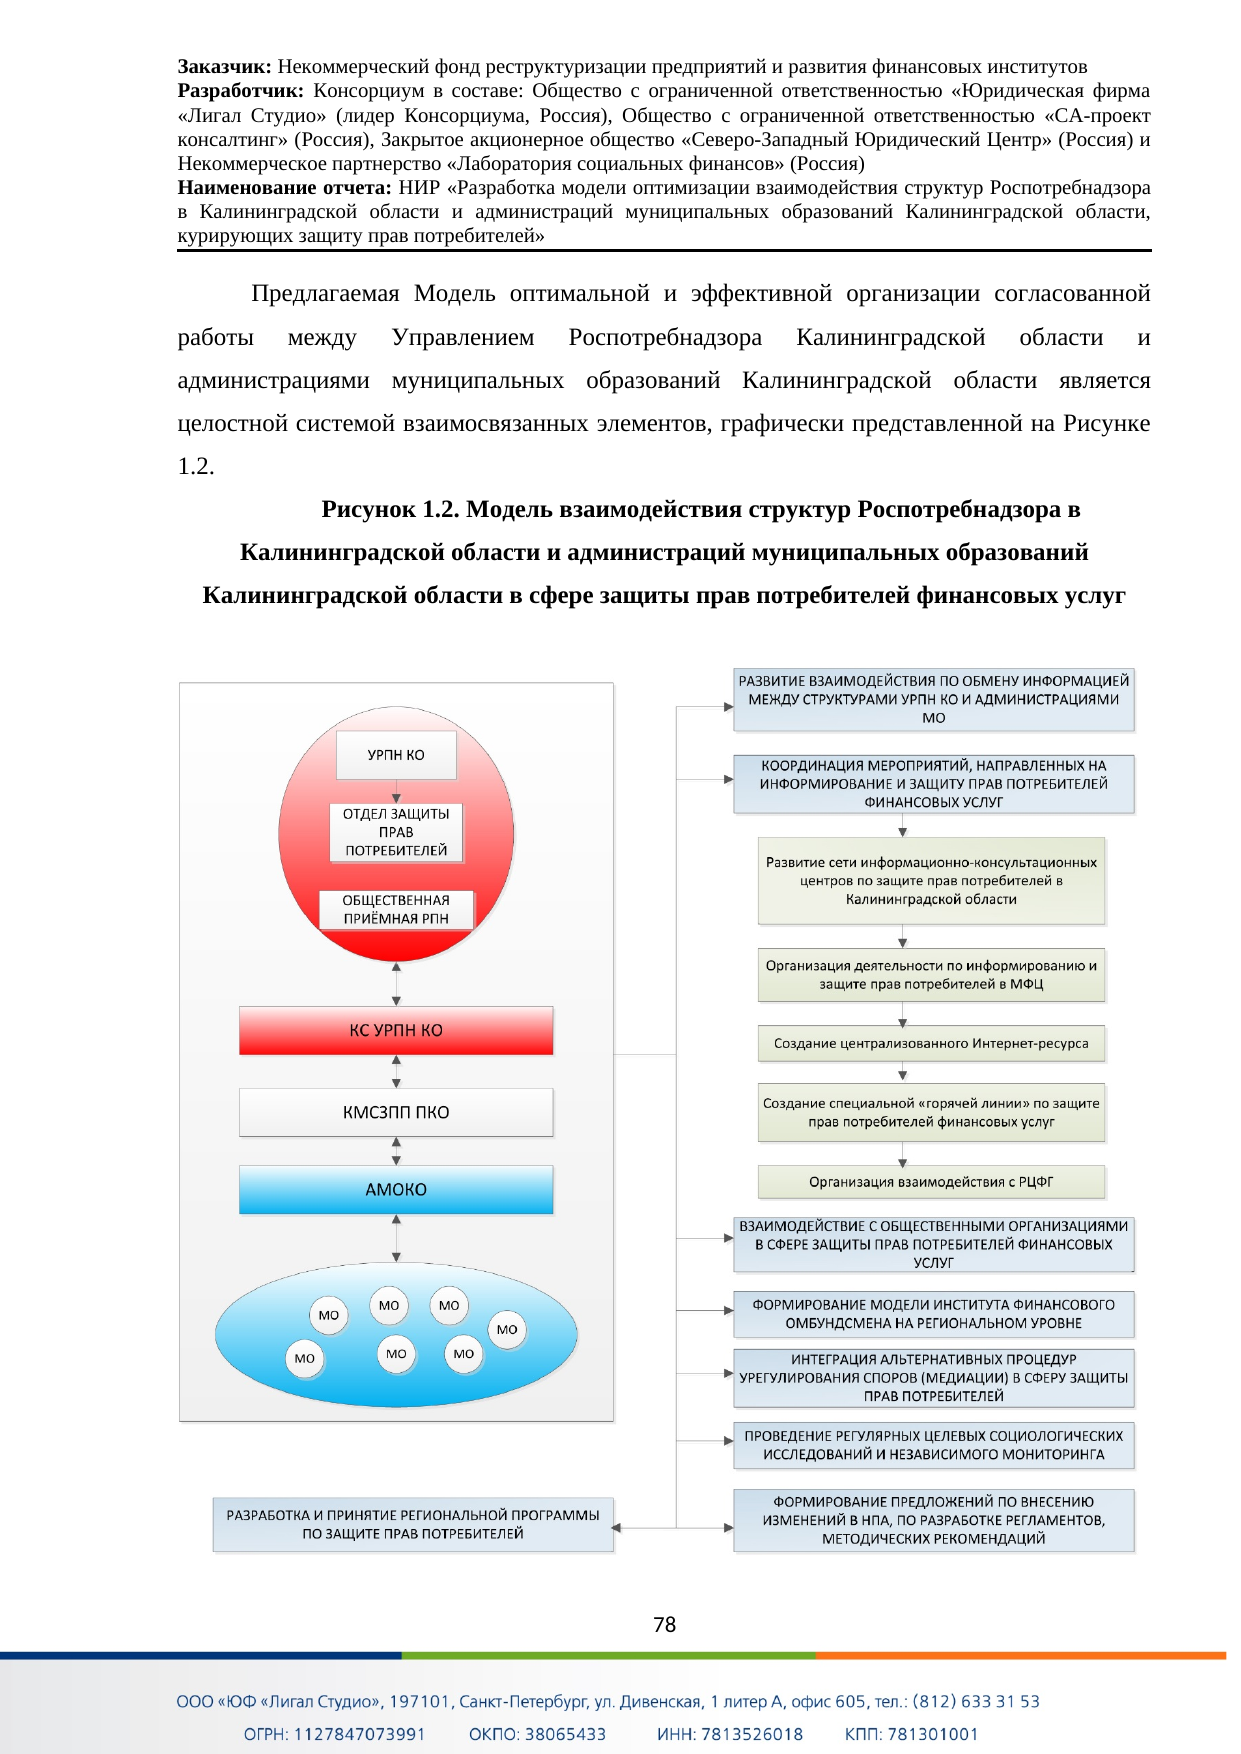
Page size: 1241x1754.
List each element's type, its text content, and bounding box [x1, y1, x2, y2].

text Рисунок 1.2. Модель взаимодействия структур Роспотребнадзора в Калининградской области и администраций муниципальных образований Калининградской области в сфере защиты прав потребителей финансовых услуг [177, 494, 1152, 609]
text Предлагаемая Модель оптимальной и эффективной организации согласованной работы между Управлением Роспотребнадзора Калининградской области и администрациями муниципальных образований Калининградской области является целостной системой взаимосвязанных элементов, графически представленной на Рисунке 1.2. [177, 278, 1152, 480]
picture [0, 1645, 1227, 1754]
picture [177, 666, 1152, 1556]
